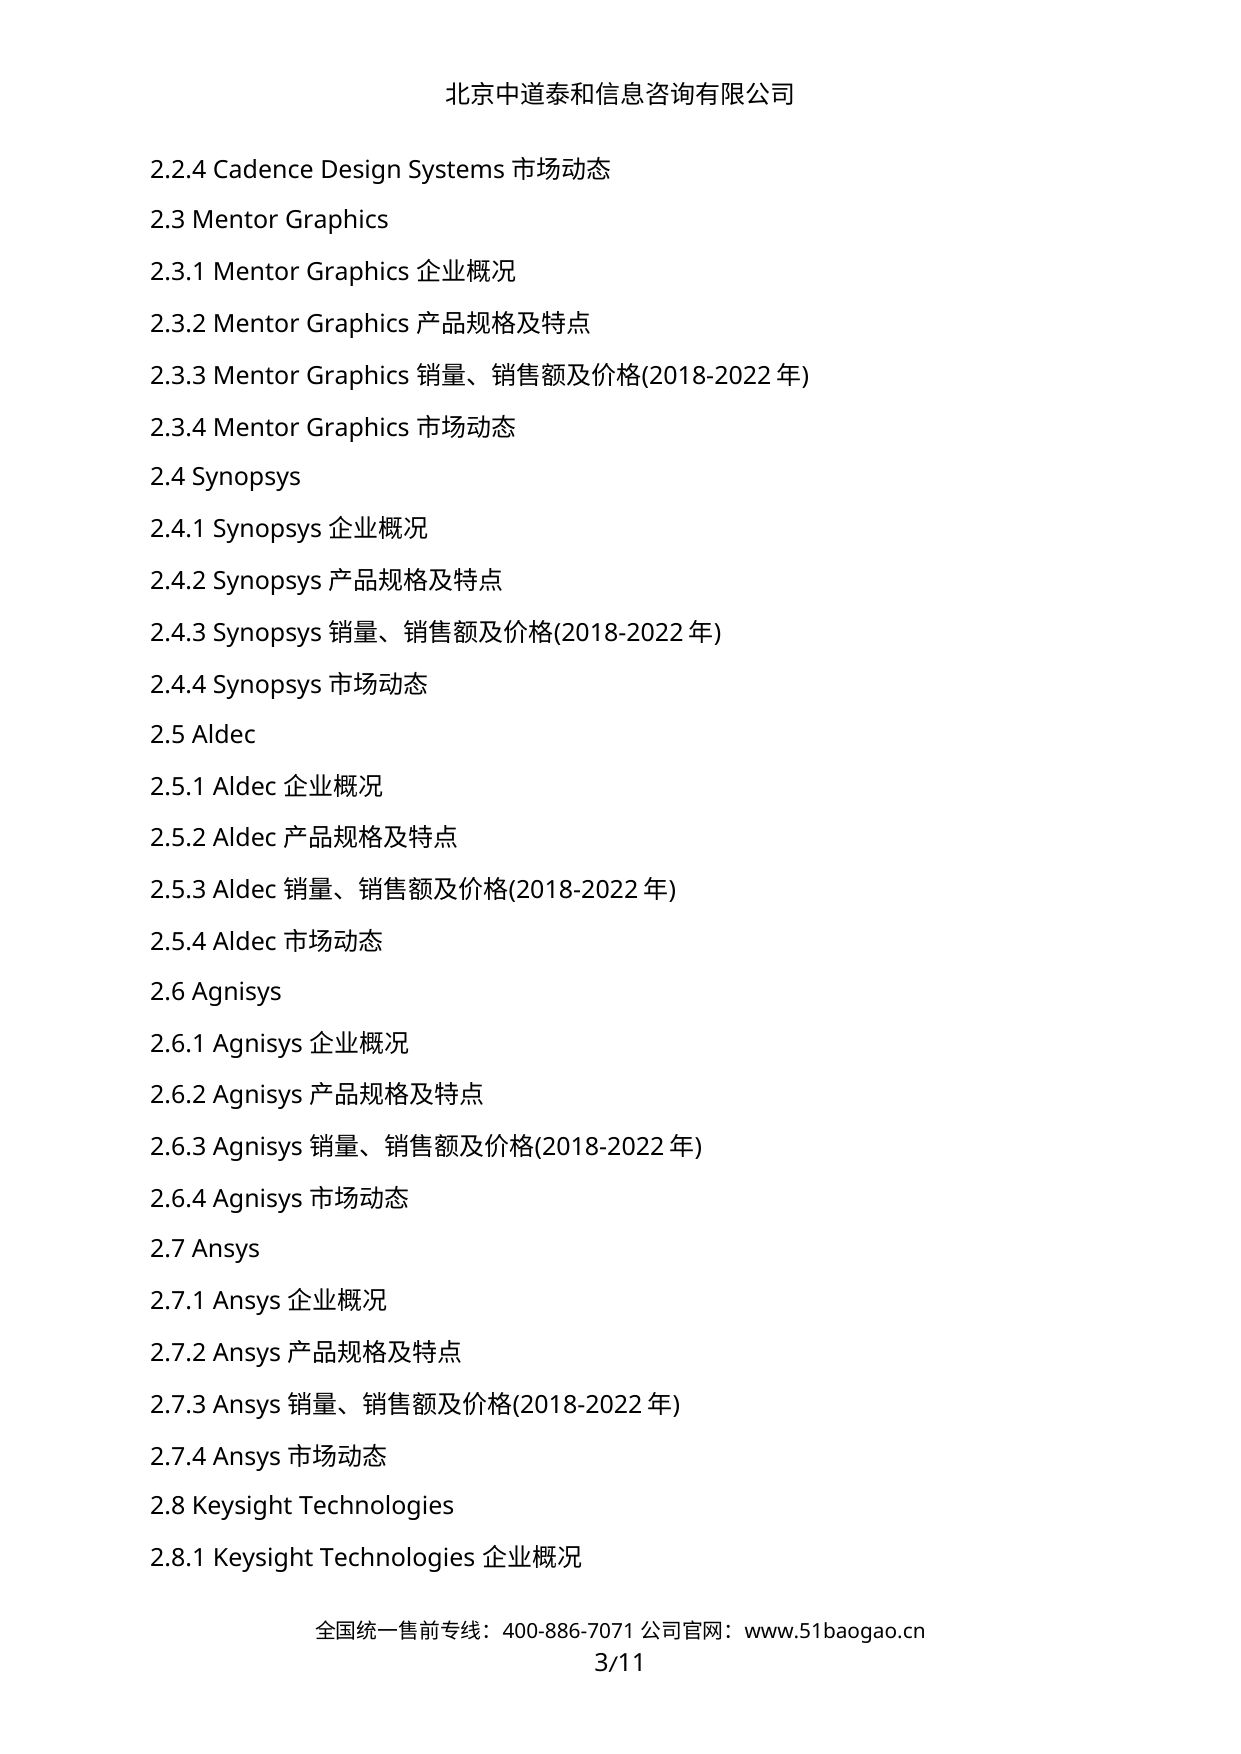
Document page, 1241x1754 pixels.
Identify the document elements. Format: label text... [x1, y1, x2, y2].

text 2.7.2 Ansys 产品规格及特点 [150, 1332, 1090, 1368]
text 2.4.1 Synopsys 企业概况 [150, 509, 1090, 545]
text 2.5.3 Aldec 销量、销售额及价格(2018-2022年) [150, 870, 1090, 906]
text 2.7.4 Ansys 市场动态 [150, 1436, 1090, 1472]
text 2.8 Keysight Technologies [150, 1488, 1090, 1522]
text 2.6.3 Agnisys 销量、销售额及价格(2018-2022年) [150, 1127, 1090, 1163]
text 2.3 Mentor Graphics [150, 202, 1090, 236]
text 2.6.2 Agnisys 产品规格及特点 [150, 1075, 1090, 1111]
text 2.7.1 Ansys 企业概况 [150, 1280, 1090, 1317]
text 2.5.1 Aldec 企业概况 [150, 766, 1090, 802]
text 2.2.4 Cadence Design Systems 市场动态 [150, 150, 1090, 186]
text 2.4.2 Synopsys 产品规格及特点 [150, 561, 1090, 597]
text 2.4 Synopsys [150, 459, 1090, 493]
text 2.6.4 Agnisys 市场动态 [150, 1179, 1090, 1215]
text 2.7 Ansys [150, 1231, 1090, 1265]
text 2.8.1 Keysight Technologies 企业概况 [150, 1537, 1090, 1574]
text 2.7.3 Ansys 销量、销售额及价格(2018-2022年) [150, 1384, 1090, 1420]
text 2.5.4 Aldec 市场动态 [150, 922, 1090, 958]
text 2.3.1 Mentor Graphics 企业概况 [150, 252, 1090, 288]
text 2.3.4 Mentor Graphics 市场动态 [150, 407, 1090, 443]
text 2.3.2 Mentor Graphics 产品规格及特点 [150, 303, 1090, 340]
text 2.6.1 Agnisys 企业概况 [150, 1023, 1090, 1059]
text 2.6 Agnisys [150, 973, 1090, 1007]
text 2.4.3 Synopsys 销量、销售额及价格(2018-2022年) [150, 612, 1090, 649]
text 2.5.2 Aldec 产品规格及特点 [150, 818, 1090, 854]
text 2.5 Aldec [150, 716, 1090, 750]
text 2.3.3 Mentor Graphics 销量、销售额及价格(2018-2022年) [150, 355, 1090, 392]
text 2.4.4 Synopsys 市场动态 [150, 664, 1090, 701]
